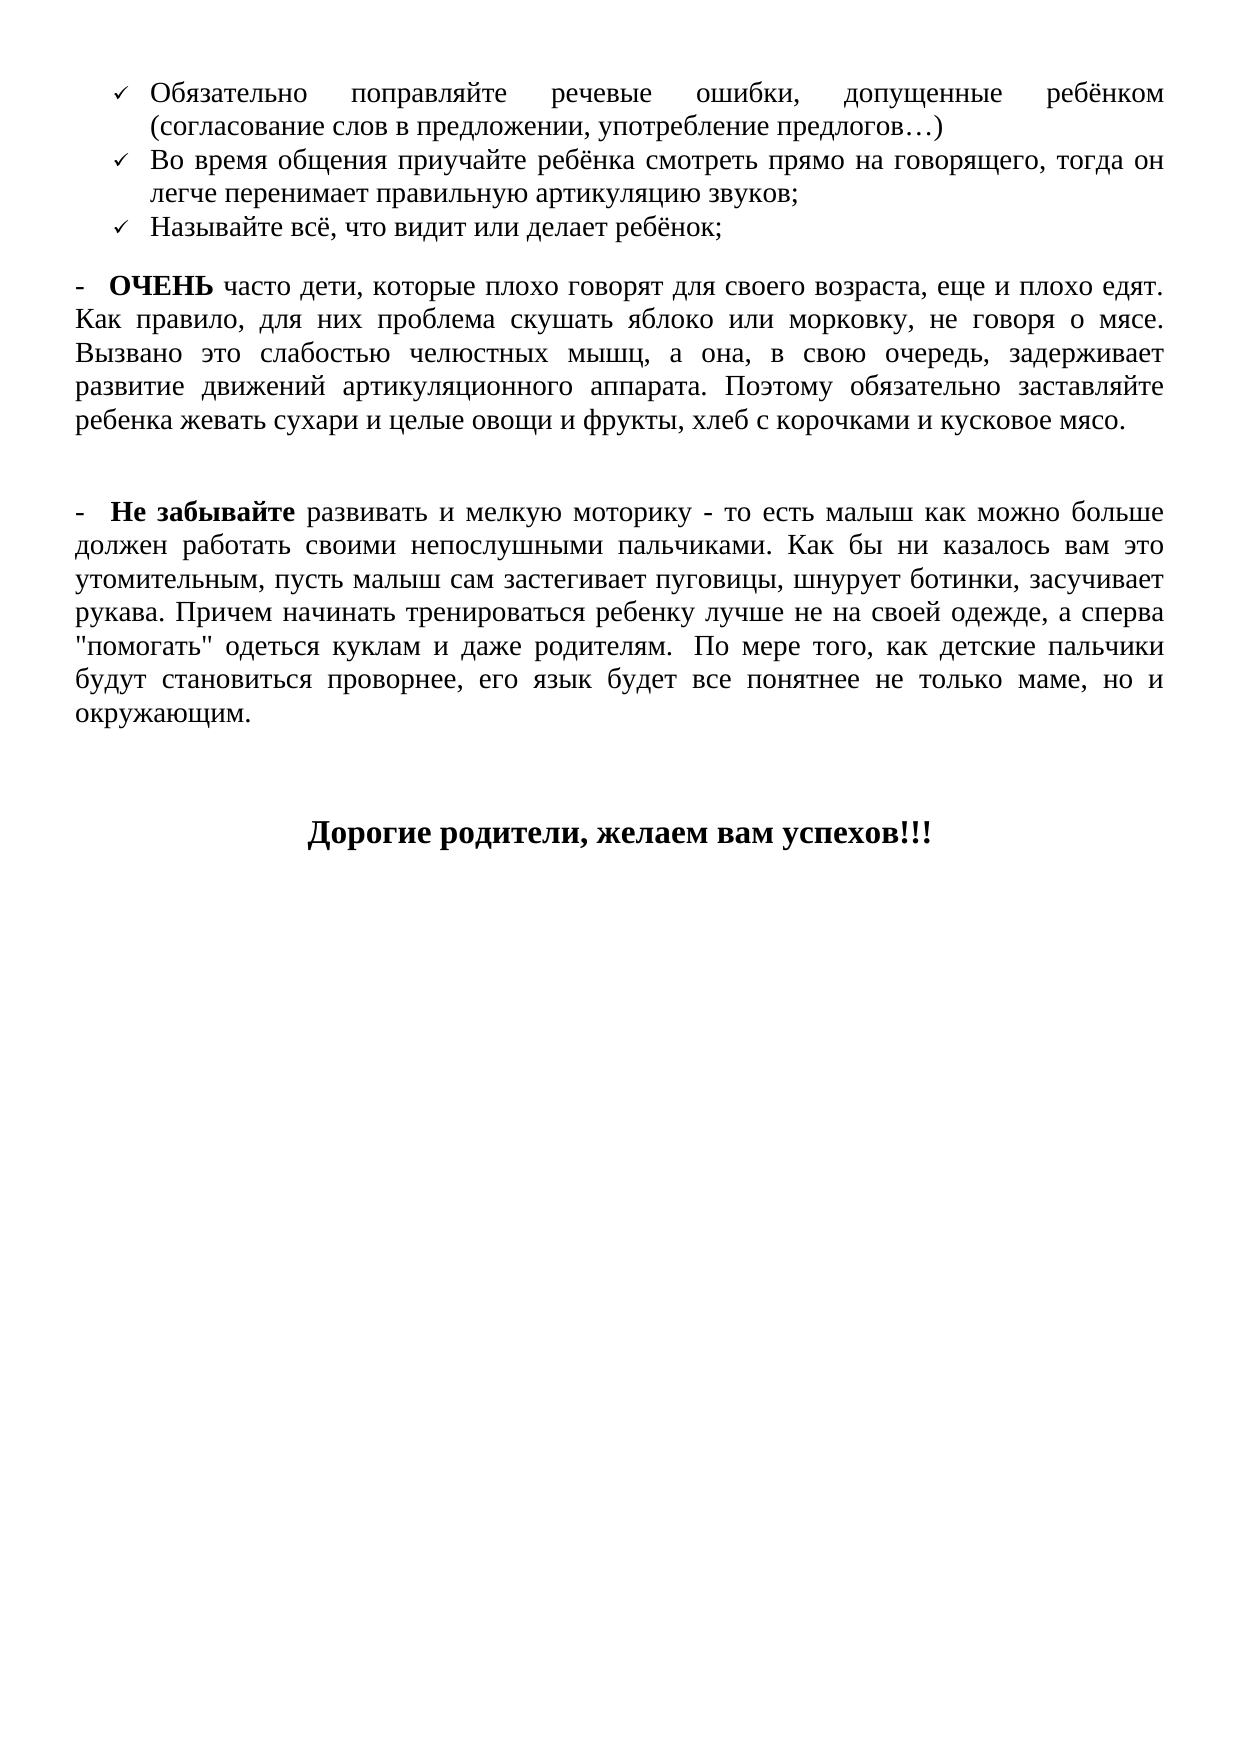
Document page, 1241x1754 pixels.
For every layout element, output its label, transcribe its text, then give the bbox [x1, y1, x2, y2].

text - Не забывайте развивать и мелкую моторику - то есть малыш как можно больше должен работать своими непослушными пальчиками. Как бы ни казалось вам это утомительным, пусть малыш сам застегивает пуговицы, шнурует ботинки, засучивает рукава. Причем начинать тренироваться ребенку лучше не на своей одежде, а сперва "помогать" одеться куклам и даже родителям. По мере того, как детские пальчики будут становиться проворнее, его язык будет все понятнее не только маме, но и окружающим. [75, 460, 1165, 729]
text - ОЧЕНЬ часто дети, которые плохо говорят для своего возраста, еще и плохо едят. Как правило, для них проблема скушать яблоко или морковку, не говоря о мясе. Вызвано это слабостью челюстных мышц, а она, в свою очередь, задерживает развитие движений артикуляционного аппарата. Поэтому обязательно заставляйте ребенка жевать сухари и целые овощи и фрукты, хлеб с корочками и кусковое мясо. [75, 268, 1165, 435]
list Обязательно поправляйте речевые ошибки, допущенные ребёнком (согласование слов в предложении, употребление предлогов…) [112, 75, 1165, 142]
list Называйте всё, что видит или делает ребёнок; [112, 209, 1165, 243]
list Во время общения приучайте ребёнка смотреть прямо на говорящего, тогда он легче перенимает правильную артикуляцию звуков; [112, 142, 1165, 209]
text Дорогие родители, желаем вам успехов!!! [75, 812, 1165, 851]
